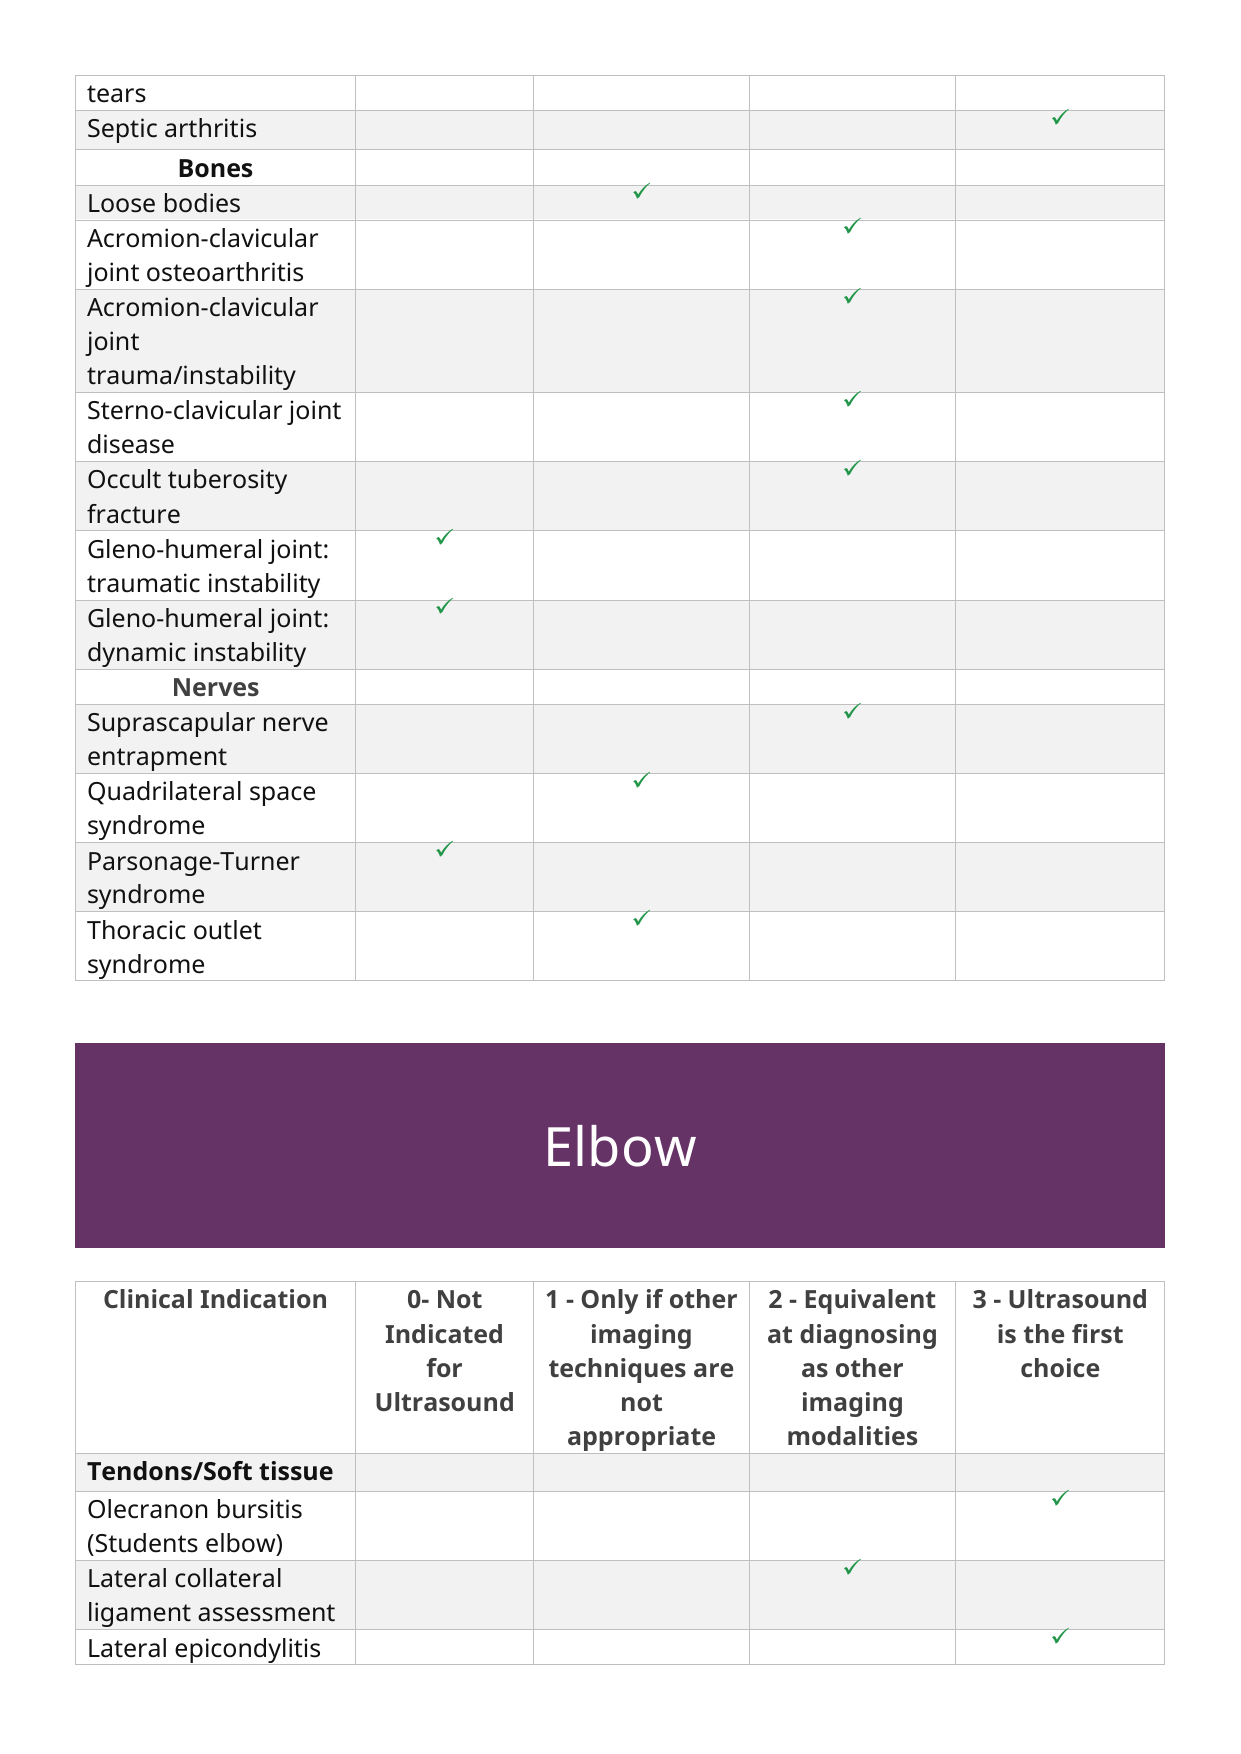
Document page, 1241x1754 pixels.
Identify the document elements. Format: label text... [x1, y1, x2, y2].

table_cell [750, 1630, 955, 1664]
table_cell Quadrilateral space syndrome [76, 774, 355, 842]
table_cell [356, 1454, 533, 1491]
table_cell [534, 1454, 749, 1491]
table_cell [956, 912, 1164, 980]
table_cell [956, 76, 1164, 110]
table_cell [750, 531, 955, 599]
table_cell [534, 393, 749, 461]
table_cell [750, 912, 955, 980]
table_cell [356, 1561, 533, 1629]
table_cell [76, 76, 355, 110]
table_cell [534, 186, 749, 219]
table_cell [750, 1561, 955, 1629]
table_cell [534, 705, 749, 773]
table_cell [356, 1492, 533, 1560]
table_cell [956, 601, 1164, 669]
table_cell [534, 670, 749, 704]
table_cell [956, 774, 1164, 842]
table_cell Thoracic outlet syndrome [76, 912, 355, 980]
table_cell [750, 1454, 955, 1491]
table_cell [356, 705, 533, 773]
table_cell [750, 111, 955, 149]
table_cell Acromion-clavicular joint osteoarthritis [76, 221, 355, 289]
table_cell [956, 150, 1164, 184]
table_cell [356, 393, 533, 461]
table_cell Lateral collateral ligament assessment [76, 1561, 355, 1629]
table_cell Nerves [76, 670, 355, 704]
table_cell [356, 843, 533, 911]
table_cell [356, 1630, 533, 1664]
table_cell [356, 221, 533, 289]
table_cell [356, 76, 533, 110]
table_cell [356, 111, 533, 149]
table_cell [356, 186, 533, 219]
table_cell [534, 290, 749, 392]
table_cell [750, 670, 955, 704]
table_header 3 - Ultrasound is the first choice [956, 1282, 1164, 1452]
table_cell [534, 912, 749, 980]
table_cell [534, 774, 749, 842]
table_cell [956, 221, 1164, 289]
table_header 0- Not Indicated for Ultrasound [356, 1282, 533, 1452]
table_cell [356, 912, 533, 980]
table_cell [356, 670, 533, 704]
table_cell Gleno-humeral joint: dynamic instability [76, 601, 355, 669]
table_cell Septic arthritis [76, 111, 355, 149]
table_cell [750, 705, 955, 773]
table_cell [956, 186, 1164, 219]
table_cell [750, 1492, 955, 1560]
table_cell [534, 843, 749, 911]
table_cell [750, 186, 955, 219]
table_cell [356, 290, 533, 392]
table_cell [956, 462, 1164, 530]
table_cell [956, 1561, 1164, 1629]
table_cell [750, 462, 955, 530]
table_cell [356, 462, 533, 530]
table_cell [956, 290, 1164, 392]
table_cell [534, 111, 749, 149]
table_cell [956, 670, 1164, 704]
table_cell [534, 1492, 749, 1560]
table_cell [750, 150, 955, 184]
subtitle Elbow [75, 1044, 1165, 1247]
table_cell Sterno-clavicular joint disease [76, 393, 355, 461]
table_cell [956, 843, 1164, 911]
table_cell Gleno-humeral joint: traumatic instability [76, 531, 355, 599]
table_cell [750, 393, 955, 461]
table_cell [356, 774, 533, 842]
table_cell [534, 150, 749, 184]
table_cell [956, 1492, 1164, 1560]
table_cell Suprascapular nerve entrapment [76, 705, 355, 773]
table_cell Acromion-clavicular joint trauma/instability [76, 290, 355, 392]
table_cell [750, 290, 955, 392]
table_cell [356, 150, 533, 184]
table_cell [956, 1454, 1164, 1491]
table_cell [750, 221, 955, 289]
table_header 2 - Equivalent at diagnosing as other imaging modalities [750, 1282, 955, 1452]
table_cell [750, 601, 955, 669]
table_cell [76, 1630, 355, 1664]
table_cell [534, 76, 749, 110]
table_cell Tendons/Soft tissue [76, 1454, 355, 1491]
table_cell Loose bodies [76, 186, 355, 219]
table_cell [956, 1630, 1164, 1664]
table_cell Bones [76, 150, 355, 184]
table_cell [534, 531, 749, 599]
table_cell [356, 531, 533, 599]
table_cell [534, 1630, 749, 1664]
table_cell [750, 76, 955, 110]
table_cell Olecranon bursitis (Students elbow) [76, 1492, 355, 1560]
table_cell Parsonage-Turner syndrome [76, 843, 355, 911]
table_cell [750, 774, 955, 842]
table_cell [356, 601, 533, 669]
table_cell [956, 531, 1164, 599]
table_cell [534, 221, 749, 289]
table_cell Occult tuberosity fracture [76, 462, 355, 530]
table_header Clinical Indication [76, 1282, 355, 1452]
table_cell [534, 1561, 749, 1629]
table_header 1 - Only if other imaging techniques are not appropriate [534, 1282, 749, 1452]
table_cell [534, 601, 749, 669]
table_cell [534, 462, 749, 530]
table_cell [956, 111, 1164, 149]
table_cell [956, 393, 1164, 461]
table_cell [956, 705, 1164, 773]
table_cell [750, 843, 955, 911]
